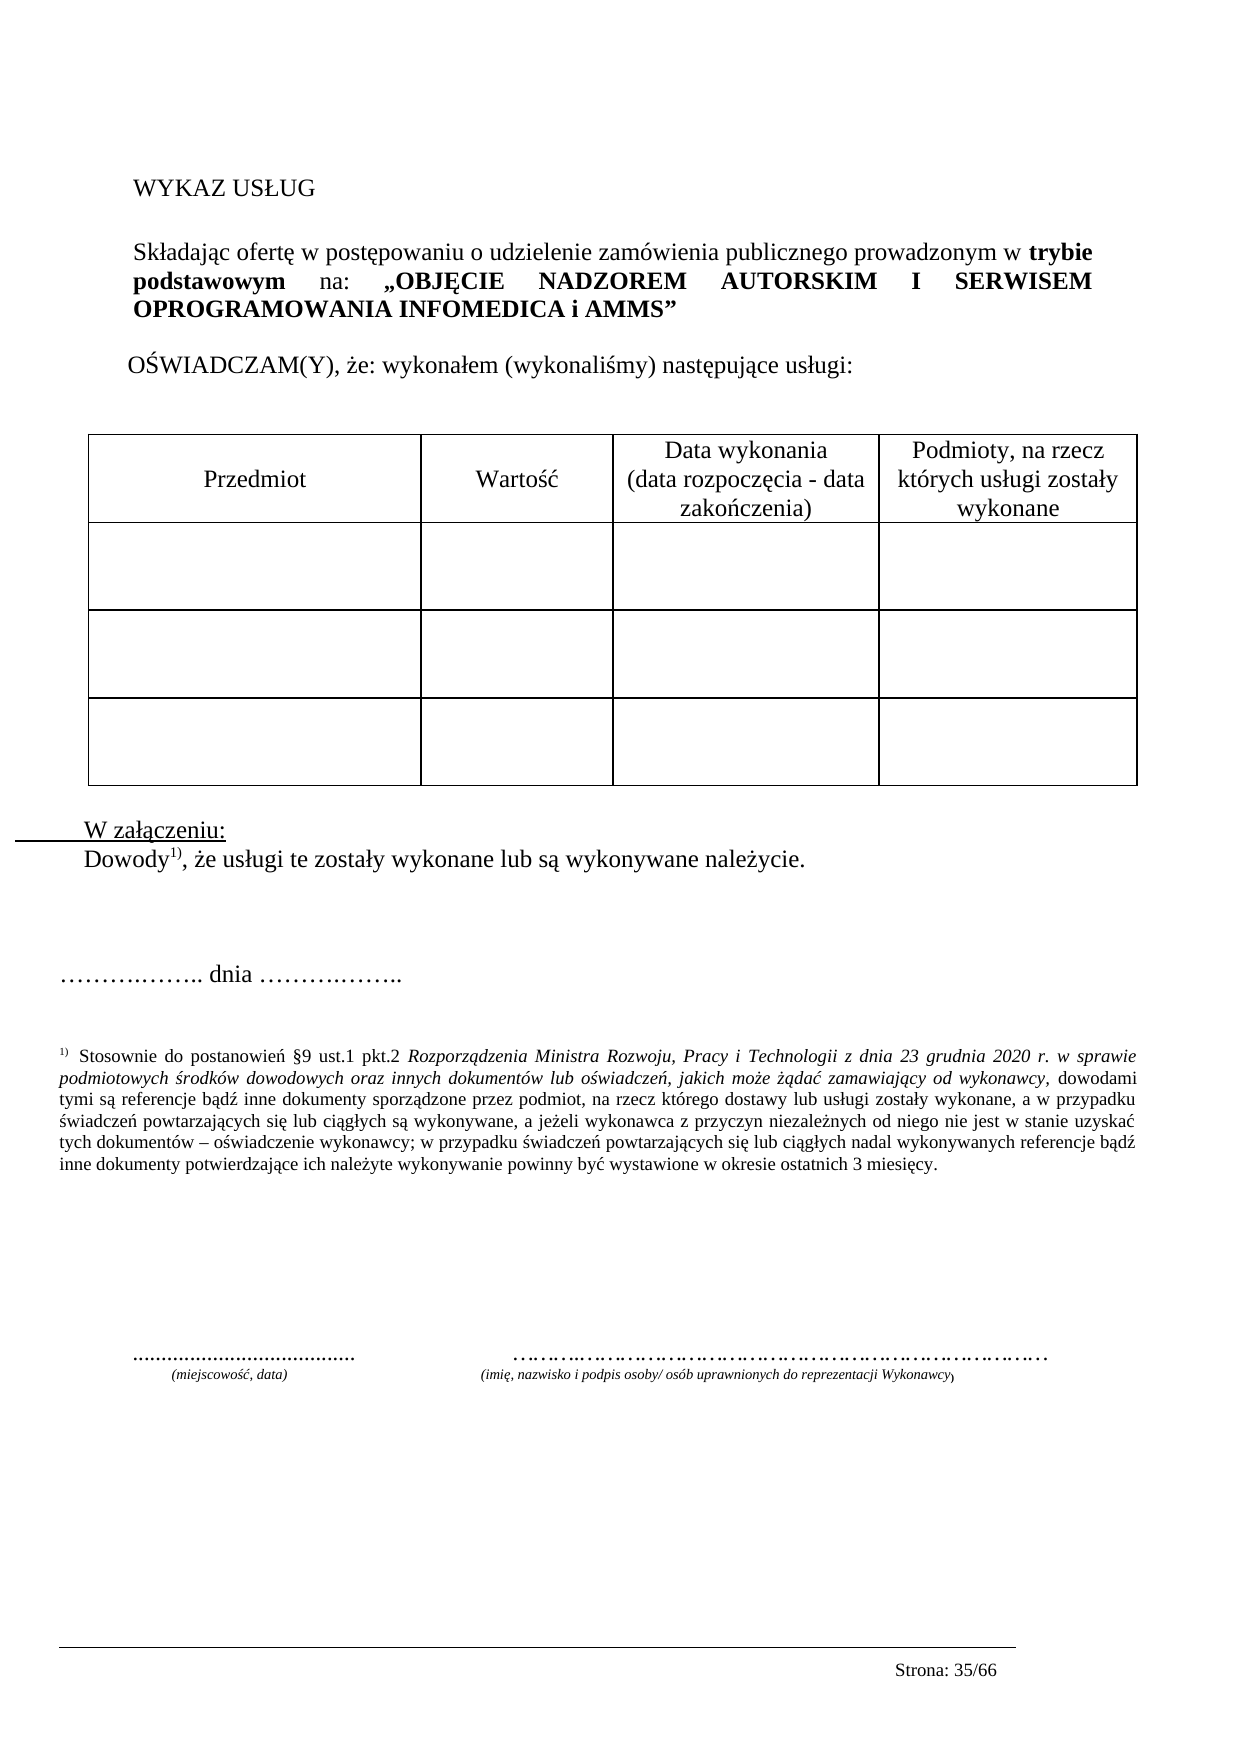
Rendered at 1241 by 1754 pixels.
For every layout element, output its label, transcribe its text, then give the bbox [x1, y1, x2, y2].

table_header Wartość [422, 435, 612, 521]
subtitle WYKAZ USŁUG [133, 173, 1092, 202]
table_cell [89, 699, 420, 785]
table_cell [880, 611, 1136, 697]
text (miejscowość, data) (imię, nazwisko i podpis osoby/ osób uprawnionych do reprezentacji Wykonawcy) [59, 1366, 1092, 1394]
text Składając ofertę w postępowaniu o udzielenie zamówienia publicznego prowadzonym w trybie podstawowym na: „OBJĘCIE NADZOREM AUTORSKIM I SERWISEM OPROGRAMOWANIA INFOMEDICA i AMMS” [133, 237, 1092, 323]
table_cell [880, 699, 1136, 785]
table_cell [614, 523, 878, 609]
text OŚWIADCZAM(Y), że: wykonałem (wykonaliśmy) następujące usługi: [15, 350, 1092, 378]
table_cell [89, 523, 420, 609]
table_cell [422, 611, 612, 697]
text W załączeniu: [15, 815, 1092, 844]
table_header Podmioty, na rzecz których usługi zostały wykonane [880, 435, 1136, 521]
table_cell [614, 699, 878, 785]
table_cell [880, 523, 1136, 609]
table_header Przedmiot [89, 435, 420, 521]
table_cell [614, 611, 878, 697]
table_cell [422, 699, 612, 785]
text 1) Stosownie do postanowień §9 ust.1 pkt.2 Rozporządzenia Ministra Rozwoju, Pracy i Technologii z dnia 23 grudnia 2020 r. w sprawie podmiotowych środków dowodowych oraz innych dokumentów lub oświadczeń, jakich może żądać zamawiający od wykonawcy, dowodami tymi są referencje bądź inne dokumenty sporządzone przez podmiot, na rzecz którego dostawy lub usługi zostały wykonane, a w przypadku świadczeń powtarzających się lub ciągłych są wykonywane, a jeżeli wykonawca z przyczyn niezależnych od niego nie jest w stanie uzyskać tych dokumentów – oświadczenie wykonawcy; w przypadku świadczeń powtarzających się lub ciągłych nadal wykonywanych referencje bądź inne dokumenty potwierdzające ich należyte wykonywanie powinny być wystawione w okresie ostatnich 3 miesięcy. [59, 1045, 1137, 1174]
text Dowody1), że usługi te zostały wykonane lub są wykonywane należycie. [15, 844, 1092, 873]
table_header Data wykonania (data rozpoczęcia - data zakończenia) [614, 435, 878, 521]
text ....................................... ……….…………………………………………………………… [59, 1339, 1092, 1366]
table_cell [89, 611, 420, 697]
table_cell [422, 523, 612, 609]
text ……….…….. dnia ……….…….. [59, 959, 1092, 988]
